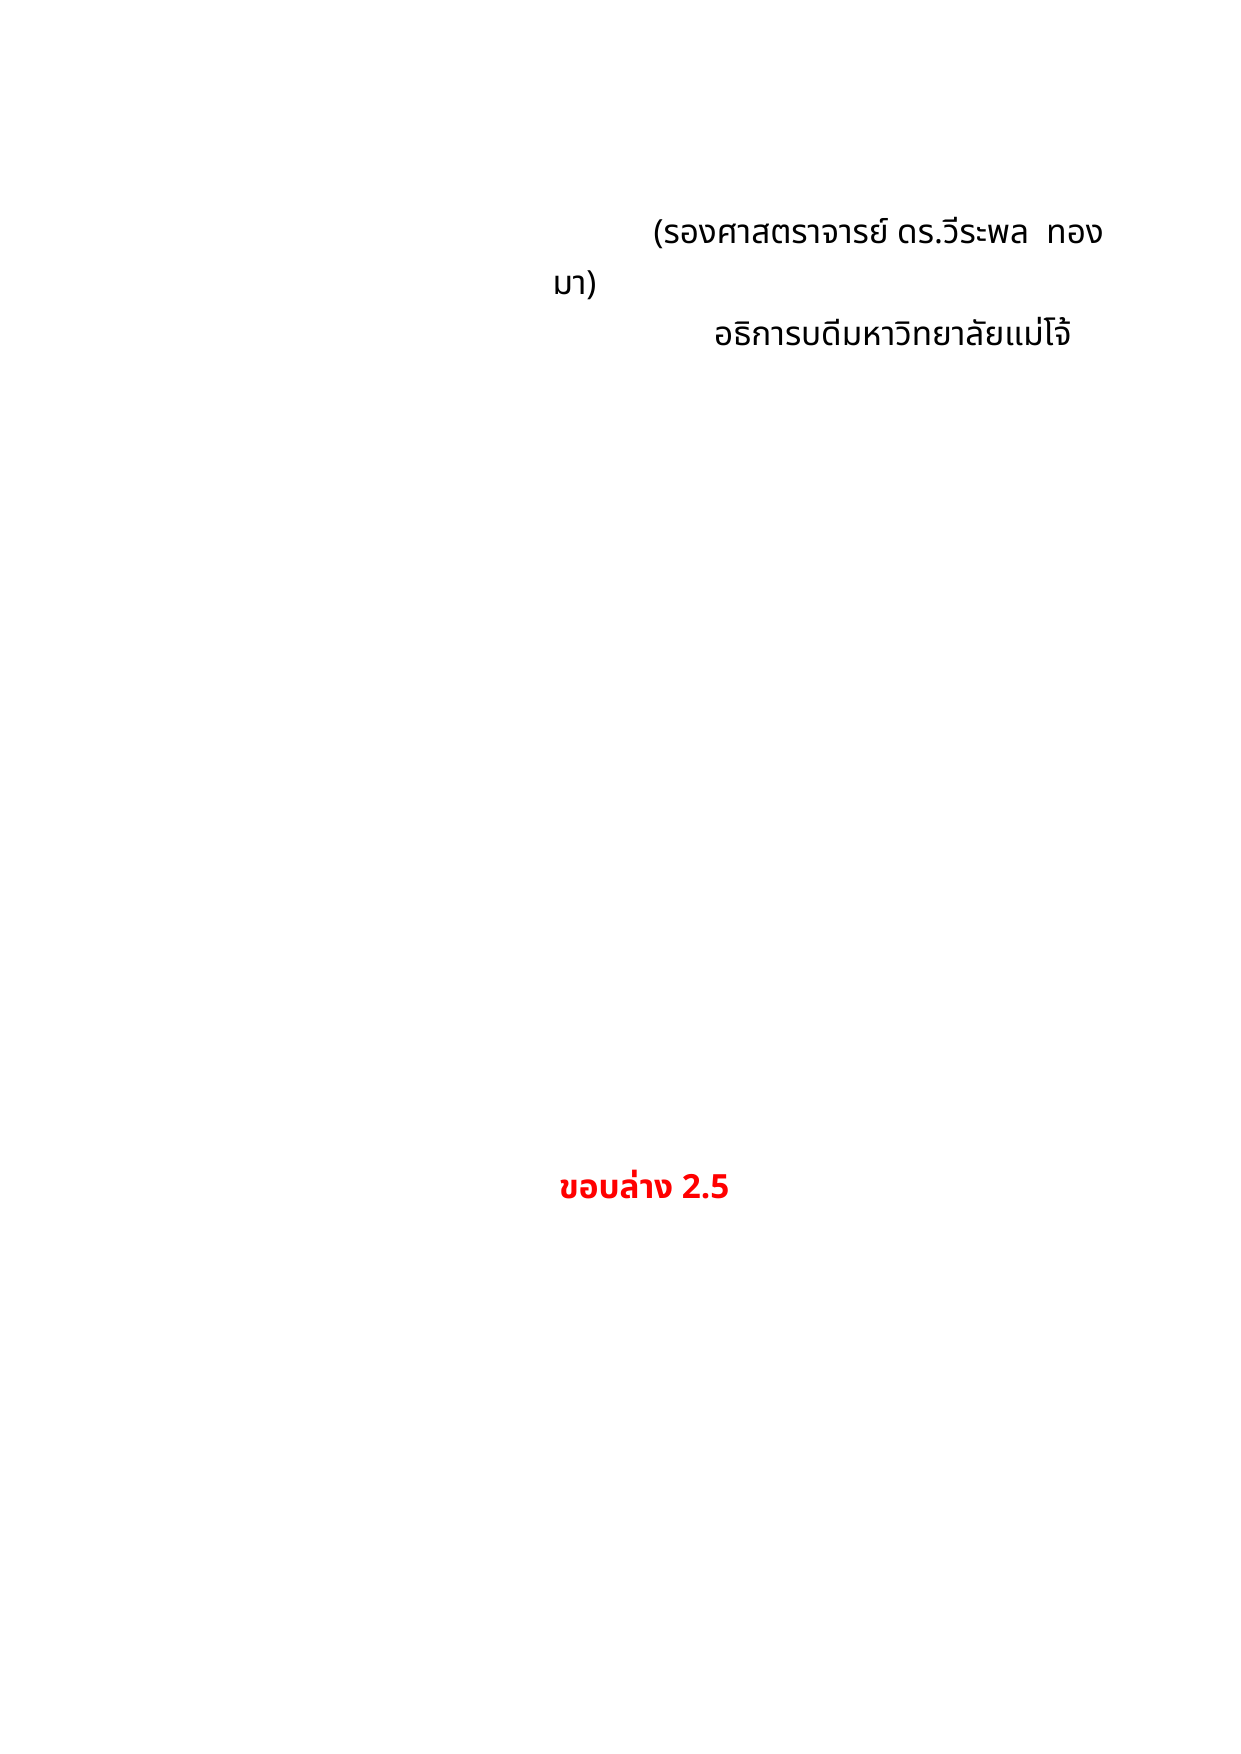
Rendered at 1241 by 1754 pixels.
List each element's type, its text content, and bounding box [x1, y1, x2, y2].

text อธิการบดีมหาวิทยาลัยแม่โจ้ [177, 309, 1122, 360]
text (รองศาสตราจารย์ ดร.วีระพล ทองมา) [552, 208, 1122, 309]
